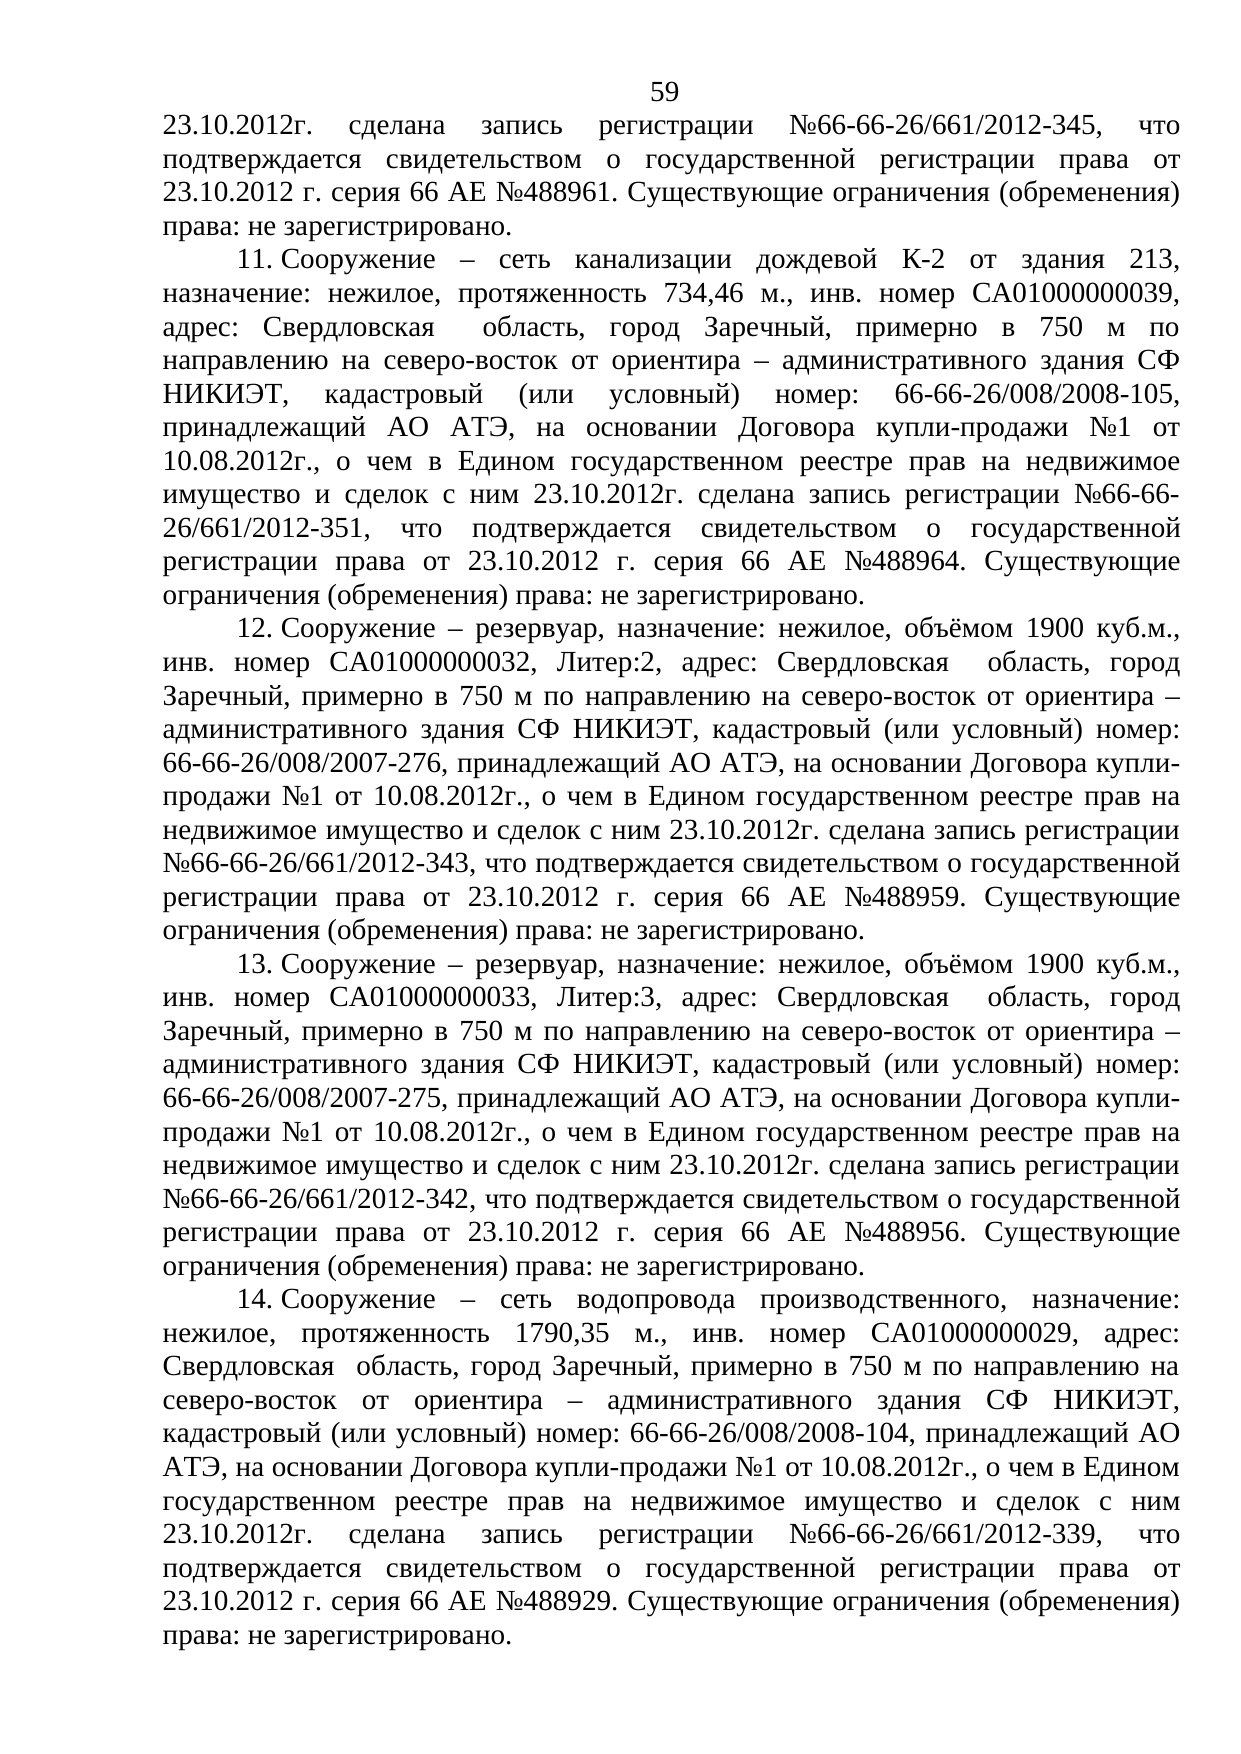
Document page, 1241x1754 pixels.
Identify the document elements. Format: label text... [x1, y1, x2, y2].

text 12. Сооружение – резервуар, назначение: нежилое, объёмом 1900 куб.м., инв. номер СА01000000032, Литер:2, адрес: Свердловская область, город Заречный, примерно в 750 м по направлению на северо-восток от ориентира – административного здания СФ НИКИЭТ, кадастровый (или условный) номер: 66-66-26/008/2007-276, принадлежащий АО АТЭ, на основании Договора купли-продажи №1 от 10.08.2012г., о чем в Едином государственном реестре прав на недвижимое имущество и сделок с ним 23.10.2012г. сделана запись регистрации №66-66-26/661/2012-343, что подтверждается свидетельством о государственной регистрации права от 23.10.2012 г. серия 66 АЕ №488959. Существующие ограничения (обременения) права: не зарегистрировано. [162, 611, 1181, 946]
text 11. Сооружение – сеть канализации дождевой К-2 от здания 213, назначение: нежилое, протяженность 734,46 м., инв. номер СА01000000039, адрес: Свердловская область, город Заречный, примерно в 750 м по направлению на северо-восток от ориентира – административного здания СФ НИКИЭТ, кадастровый (или условный) номер: 66-66-26/008/2008-105, принадлежащий АО АТЭ, на основании Договора купли-продажи №1 от 10.08.2012г., о чем в Едином государственном реестре прав на недвижимое имущество и сделок с ним 23.10.2012г. сделана запись регистрации №66-66-26/661/2012-351, что подтверждается свидетельством о государственной регистрации права от 23.10.2012 г. серия 66 АЕ №488964. Существующие ограничения (обременения) права: не зарегистрировано. [162, 242, 1181, 611]
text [162, 107, 1181, 242]
text 13. Сооружение – резервуар, назначение: нежилое, объёмом 1900 куб.м., инв. номер СА01000000033, Литер:3, адрес: Свердловская область, город Заречный, примерно в 750 м по направлению на северо-восток от ориентира – административного здания СФ НИКИЭТ, кадастровый (или условный) номер: 66-66-26/008/2007-275, принадлежащий АО АТЭ, на основании Договора купли-продажи №1 от 10.08.2012г., о чем в Едином государственном реестре прав на недвижимое имущество и сделок с ним 23.10.2012г. сделана запись регистрации №66-66-26/661/2012-342, что подтверждается свидетельством о государственной регистрации права от 23.10.2012 г. серия 66 АЕ №488956. Существующие ограничения (обременения) права: не зарегистрировано. [162, 946, 1181, 1281]
text 14. Сооружение – сеть водопровода производственного, назначение: нежилое, протяженность 1790,35 м., инв. номер СА01000000029, адрес: Свердловская область, город Заречный, примерно в 750 м по направлению на северо-восток от ориентира – административного здания СФ НИКИЭТ, кадастровый (или условный) номер: 66-66-26/008/2008-104, принадлежащий АО АТЭ, на основании Договора купли-продажи №1 от 10.08.2012г., о чем в Едином государственном реестре прав на недвижимое имущество и сделок с ним 23.10.2012г. сделана запись регистрации №66-66-26/661/2012-339, что подтверждается свидетельством о государственной регистрации права от 23.10.2012 г. серия 66 АЕ №488929. Существующие ограничения (обременения) права: не зарегистрировано. [162, 1281, 1181, 1650]
